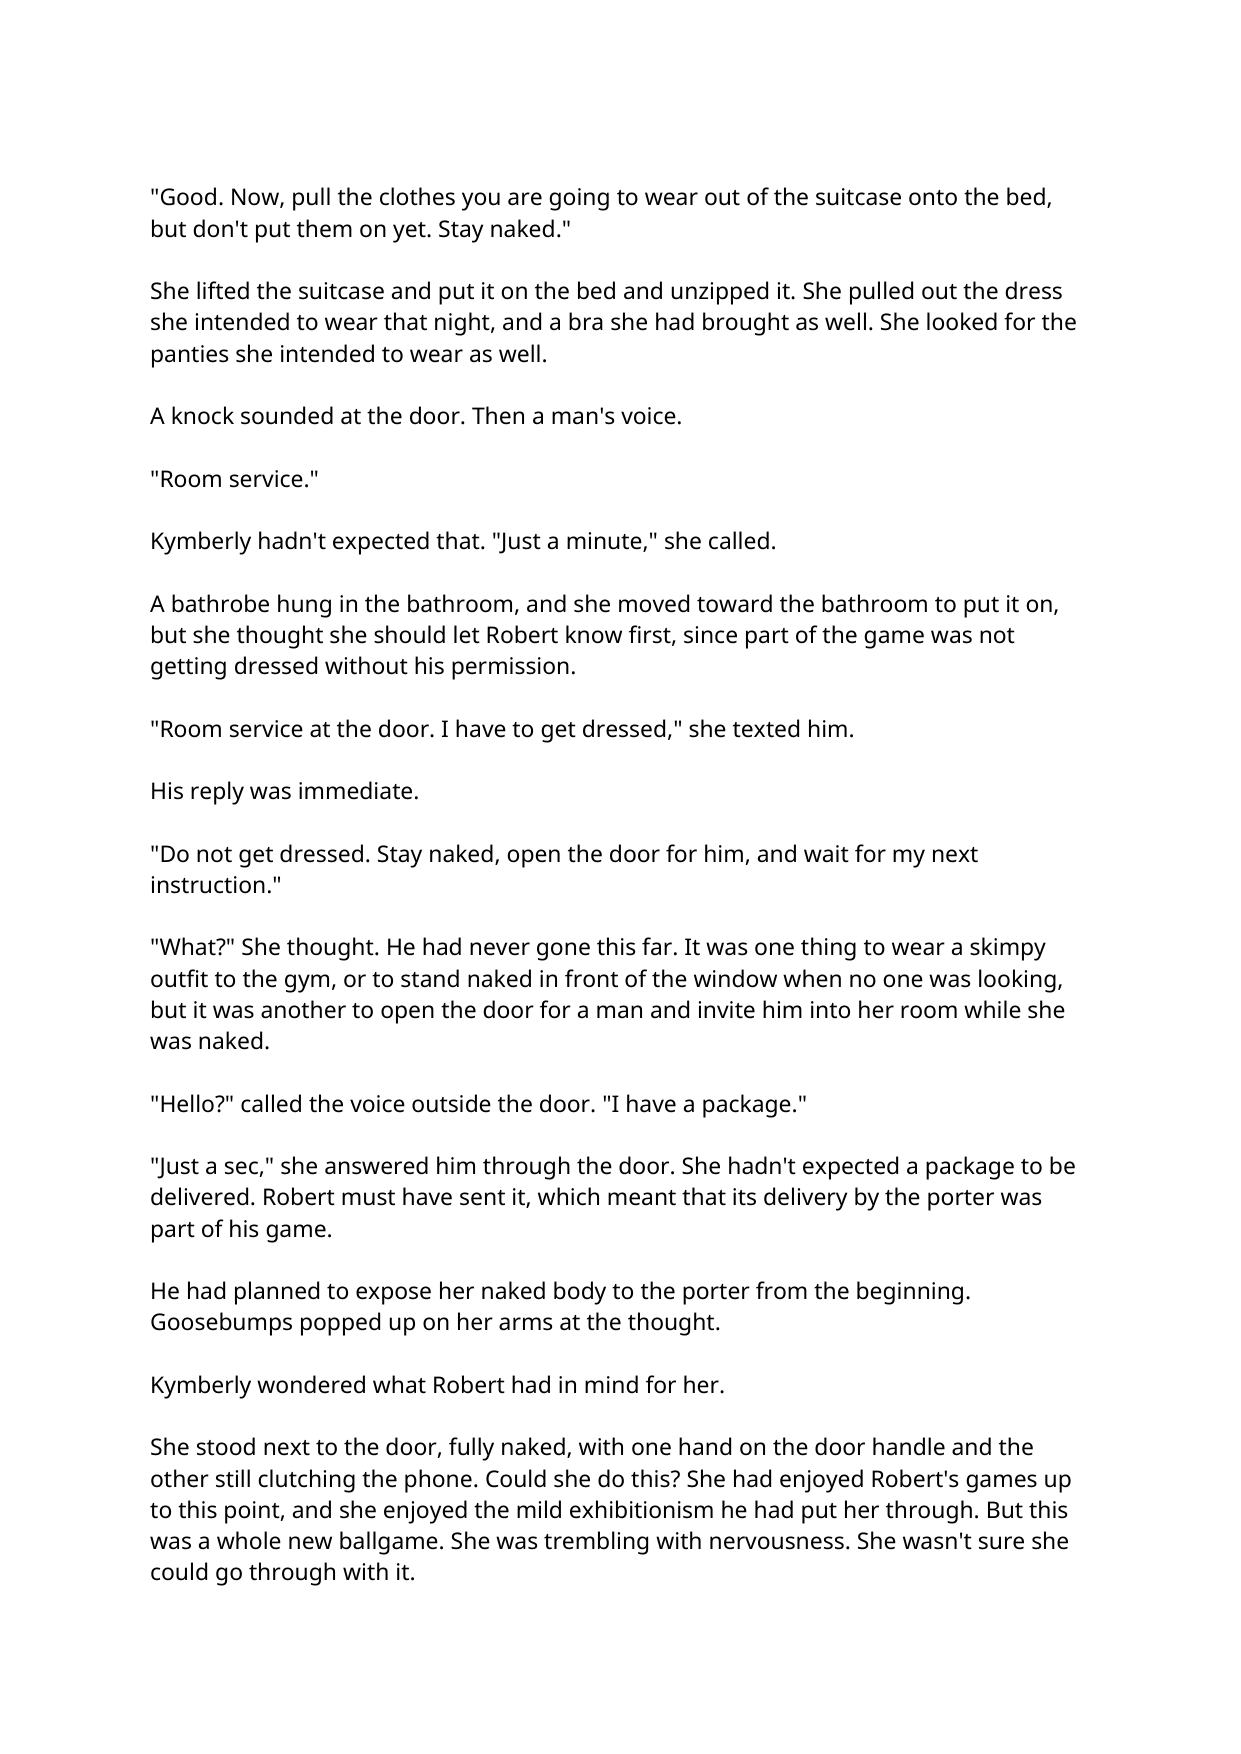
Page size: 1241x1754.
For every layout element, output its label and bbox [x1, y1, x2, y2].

text [150, 150, 1090, 1587]
